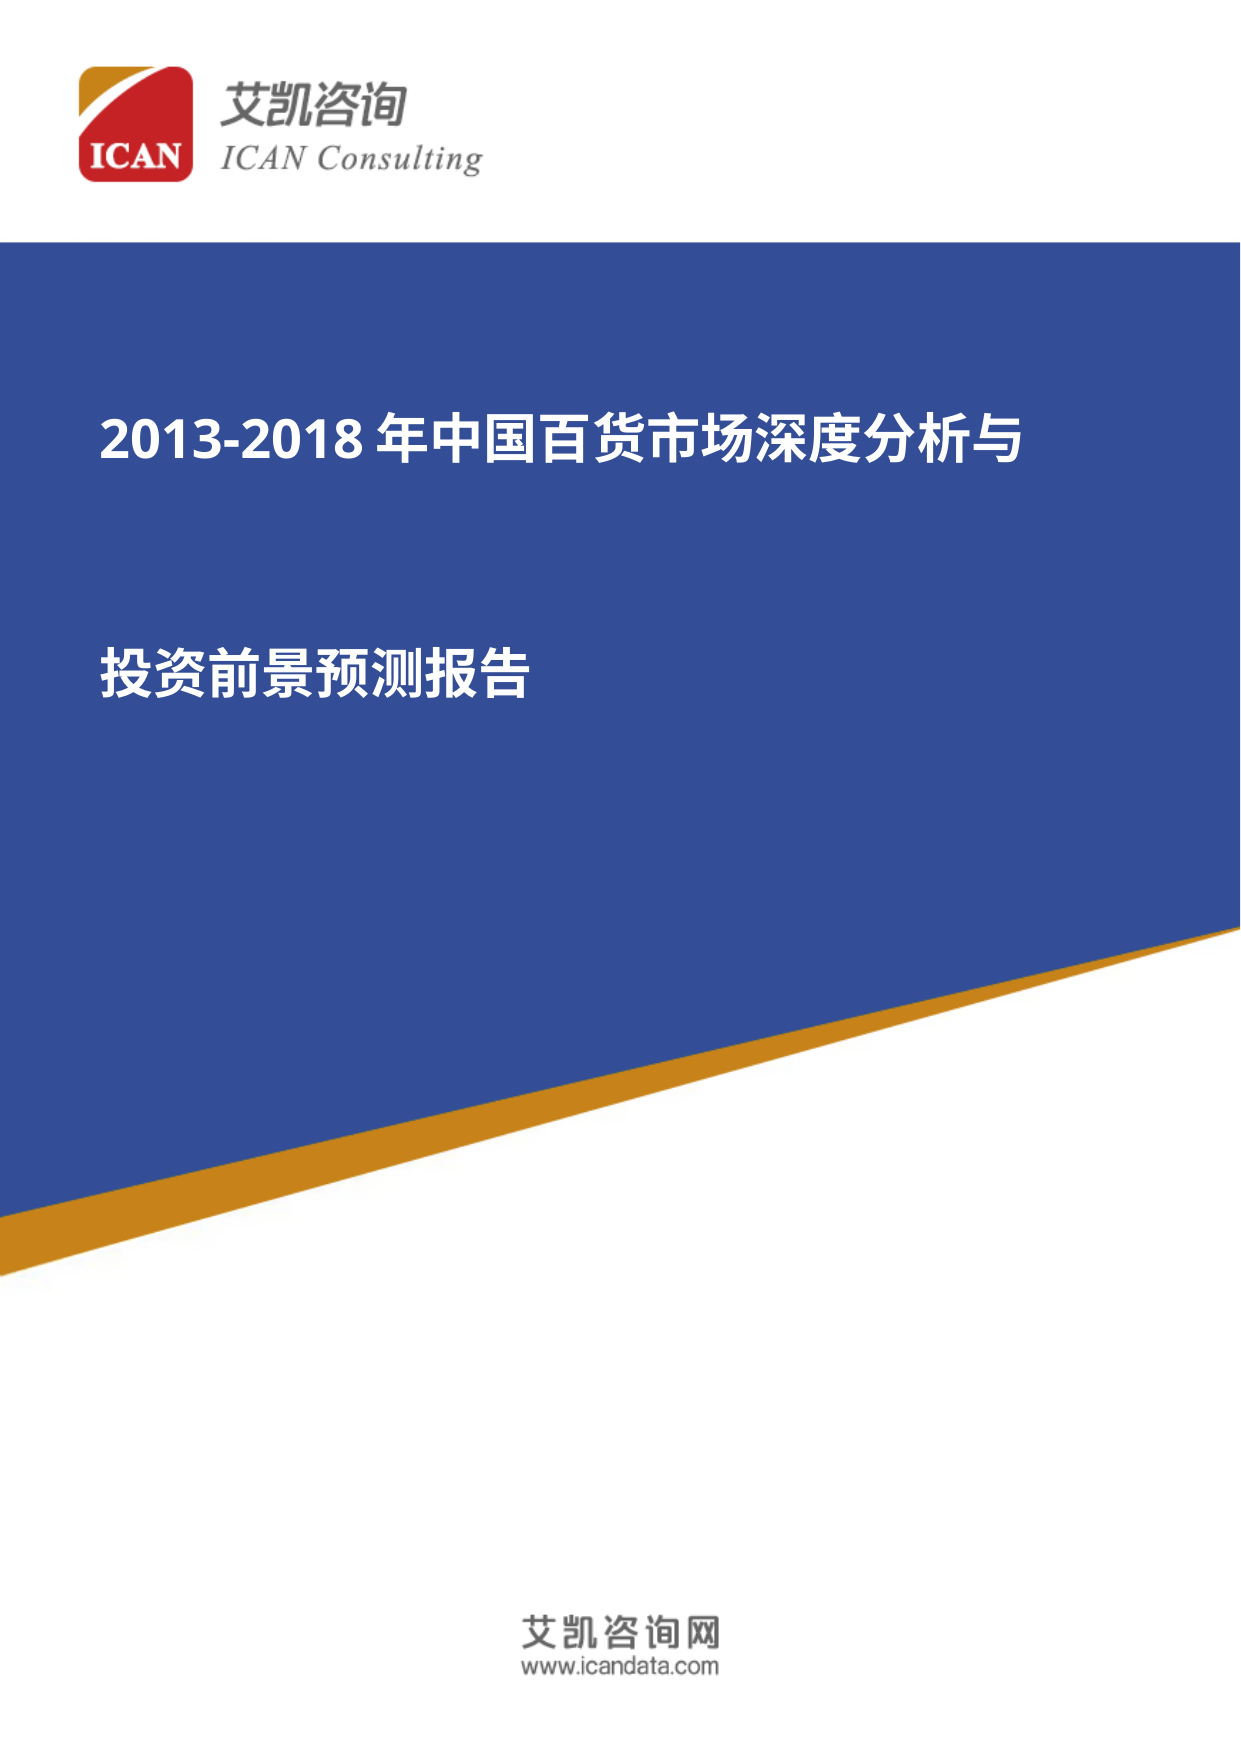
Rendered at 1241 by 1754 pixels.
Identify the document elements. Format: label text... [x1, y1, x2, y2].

picture [0, 5, 1241, 1754]
subtitle 2013-2018年中国百货市场深度分析与投资前景预测报告 [99, 386, 1053, 718]
